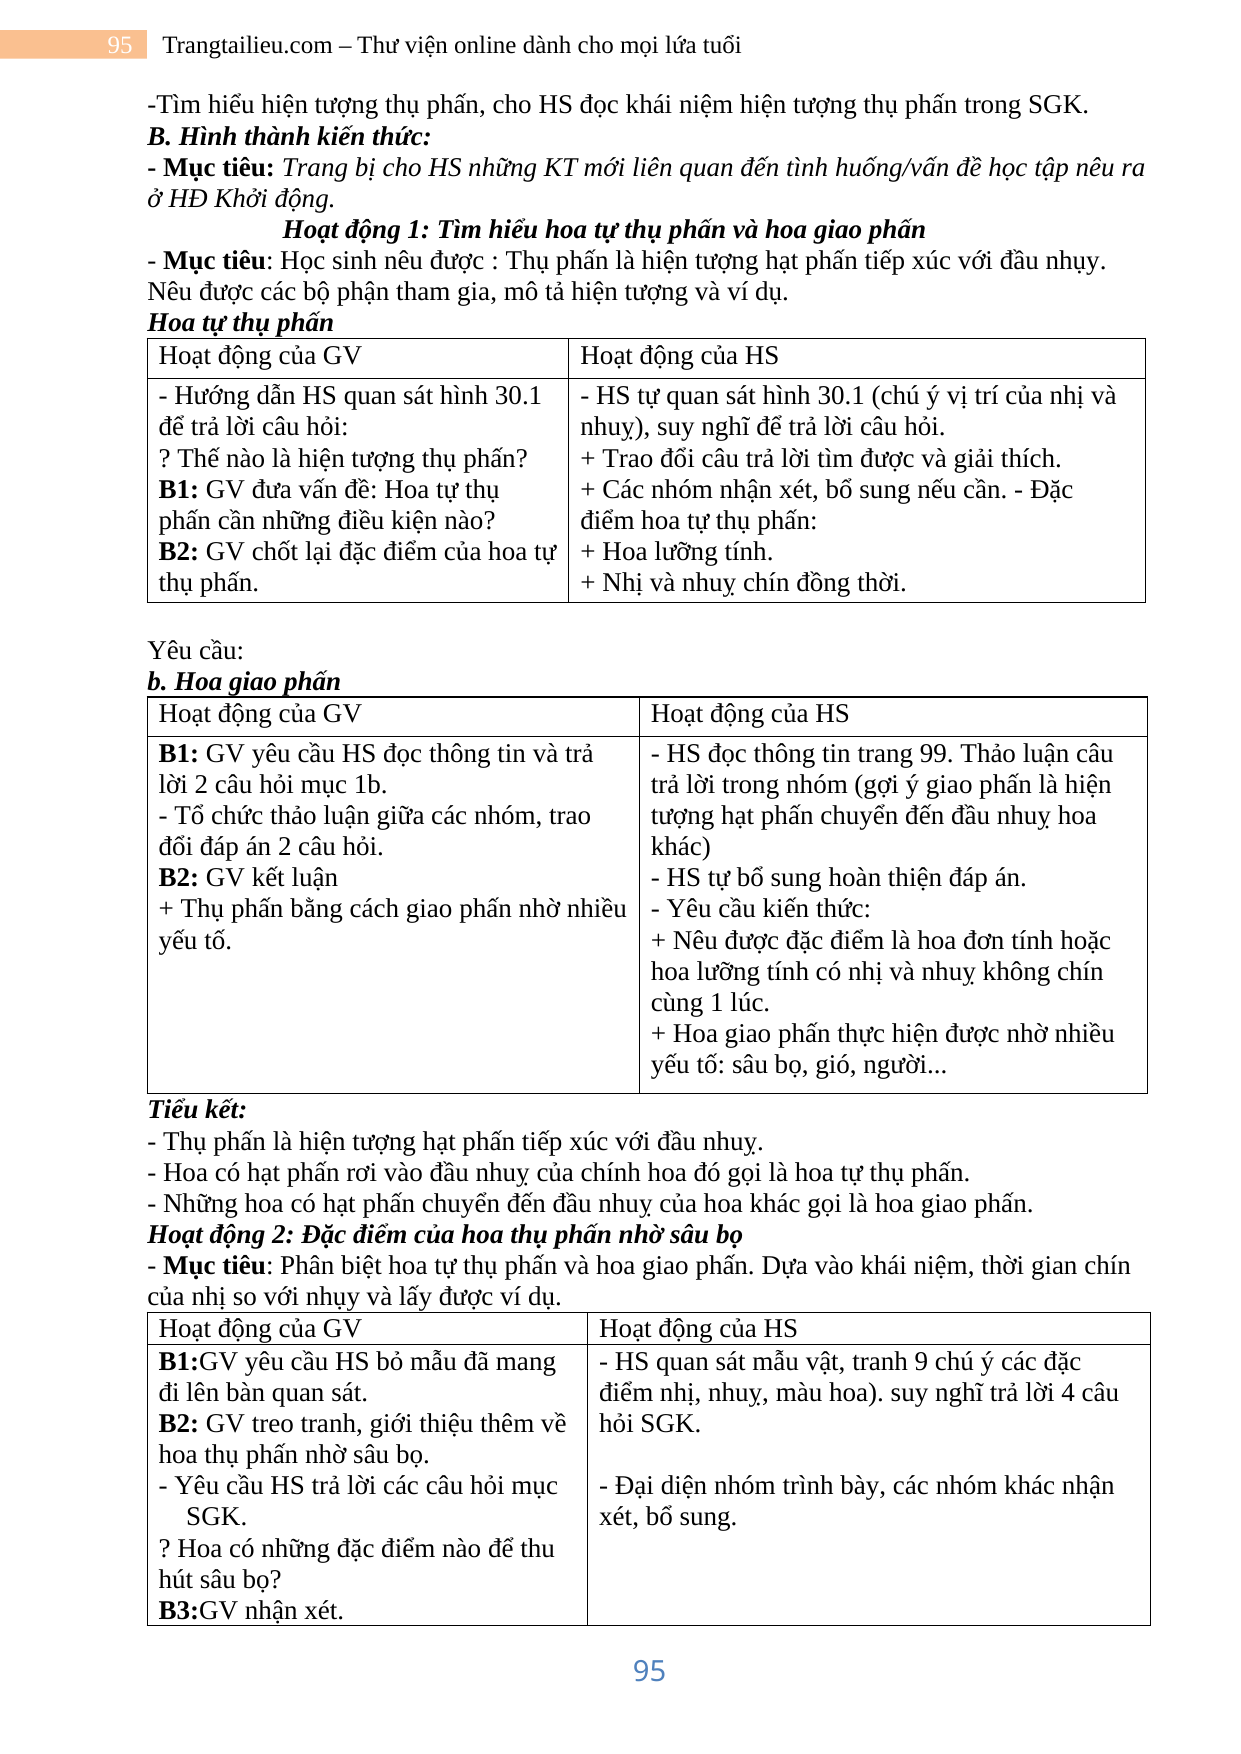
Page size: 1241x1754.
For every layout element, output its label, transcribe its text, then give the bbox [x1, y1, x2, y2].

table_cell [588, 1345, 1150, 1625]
text - Những hoa có hạt phấn chuyển đến đầu nhuỵ của hoa khác gọi là hoa giao phấn. [147, 1187, 1152, 1218]
text -Tìm hiểu hiện tượng thụ phấn, cho HS đọc khái niệm hiện tượng thụ phấn trong SGK. [147, 88, 1152, 120]
text B. Hình thành kiến thức: [147, 120, 1152, 151]
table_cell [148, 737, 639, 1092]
text Tiểu kết: [147, 1093, 1152, 1125]
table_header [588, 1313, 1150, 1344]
text Nêu được các bộ phận tham gia, mô tả hiện tượng và ví dụ. [147, 275, 1152, 307]
text - Mục tiêu: Phân biệt hoa tự thụ phấn và hoa giao phấn. Dựa vào khái niệm, thời gian chín của nhị so với nhụy và lấy được ví dụ. [147, 1249, 1152, 1312]
text Hoa tự thụ phấn [147, 307, 1152, 338]
text Hoạt động 1: Tìm hiểu hoa tự thụ phấn và hoa giao phấn [147, 213, 1152, 244]
text b. Hoa giao phấn [147, 665, 1152, 696]
text - Mục tiêu: Học sinh nêu được : Thụ phấn là hiện tượng hạt phấn tiếp xúc với đầu nhụy. [147, 244, 1152, 275]
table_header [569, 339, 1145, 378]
text - Thụ phấn là hiện tượng hạt phấn tiếp xúc với đầu nhuỵ. [147, 1125, 1152, 1156]
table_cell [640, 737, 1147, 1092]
text Yêu cầu: [147, 634, 1152, 665]
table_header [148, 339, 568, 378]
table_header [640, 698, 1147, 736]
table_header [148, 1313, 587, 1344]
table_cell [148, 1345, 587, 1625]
text - Hoa có hạt phấn rơi vào đầu nhuỵ của chính hoa đó gọi là hoa tự thụ phấn. [147, 1156, 1152, 1187]
text - Mục tiêu: Trang bị cho HS những KT mới liên quan đến tình huống/vấn đề học tập nêu ra ở HĐ Khởi động. [147, 151, 1152, 213]
text Hoạt động 2: Đặc điểm của hoa thụ phấn nhờ sâu bọ [147, 1218, 1152, 1249]
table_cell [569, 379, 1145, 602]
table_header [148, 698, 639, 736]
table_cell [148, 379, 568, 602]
